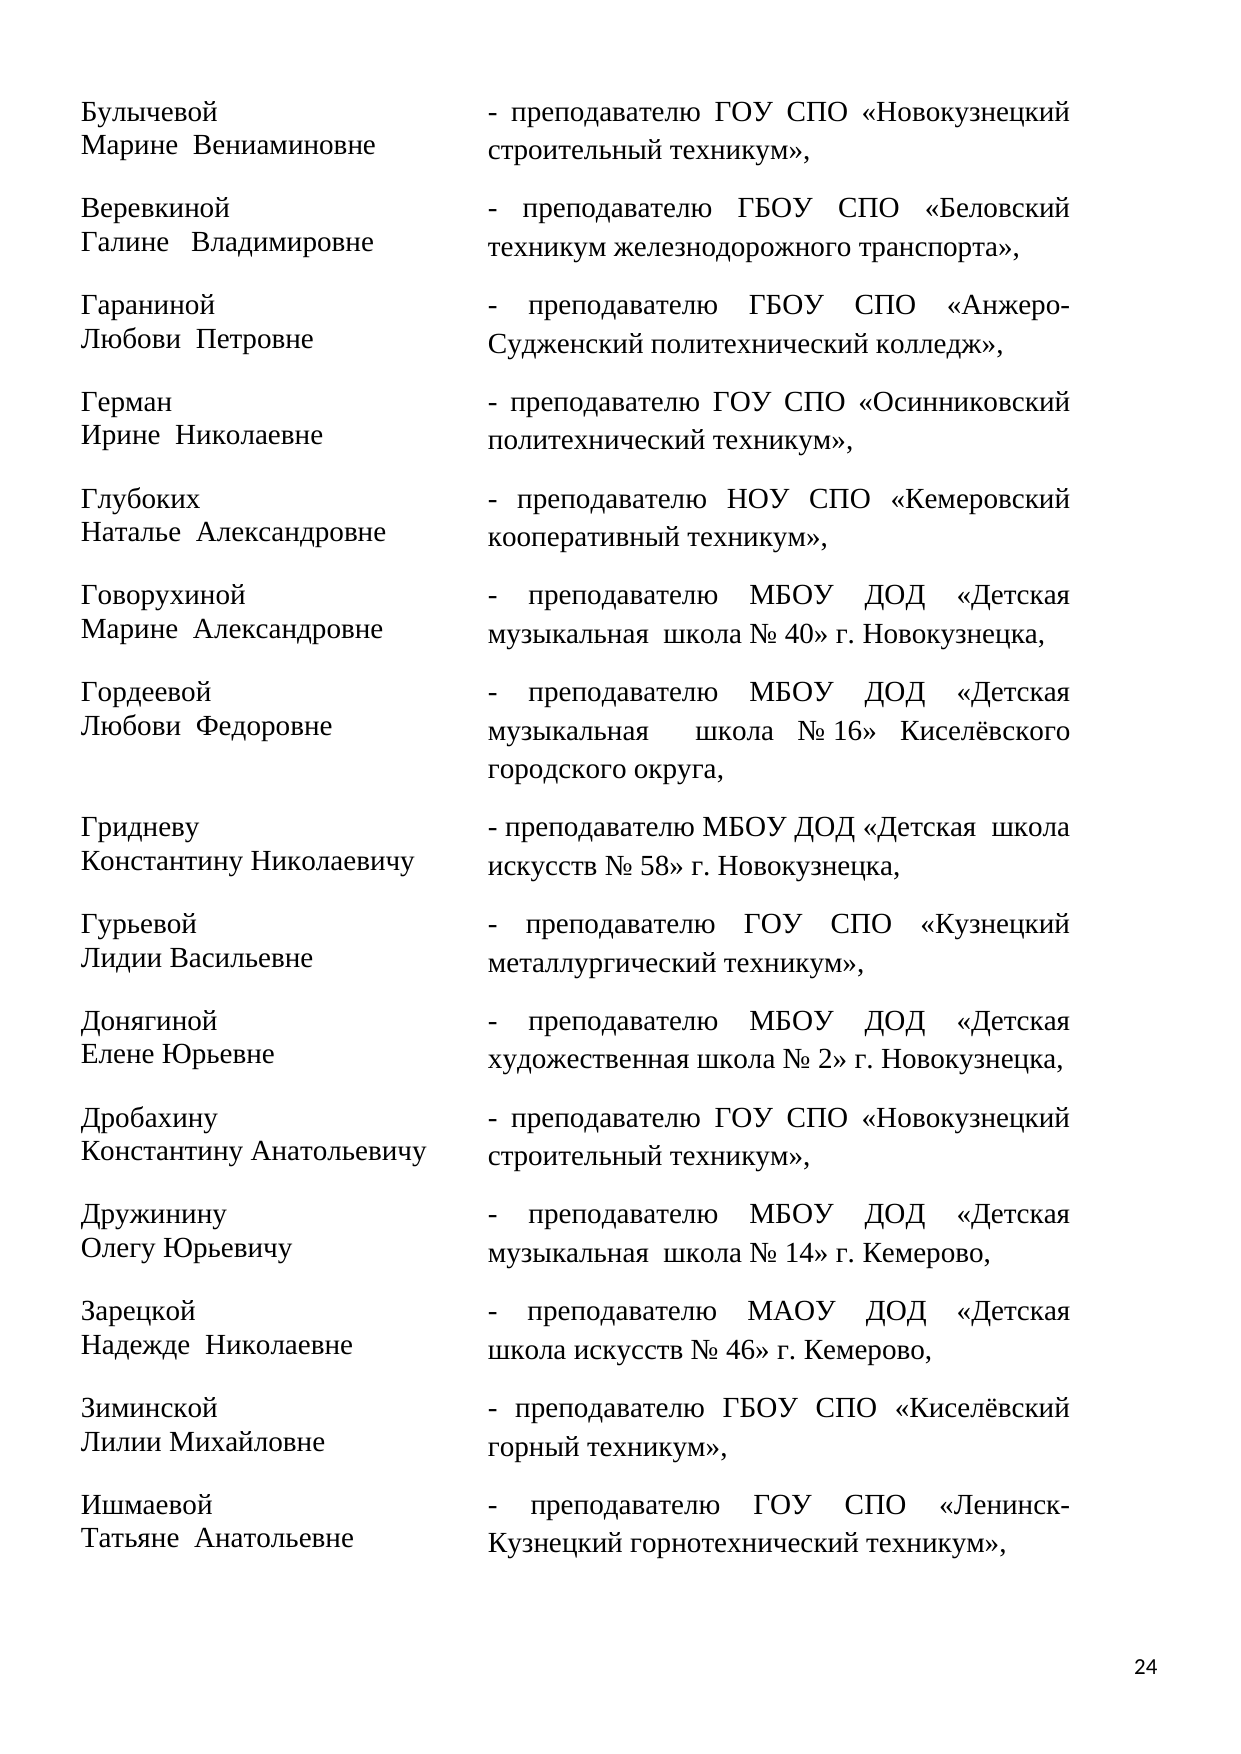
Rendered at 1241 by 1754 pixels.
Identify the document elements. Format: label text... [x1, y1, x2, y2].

table_cell - преподавателю МБОУ ДОД «Детская музыкальная школа № 40» г. Новокузнецка, [476, 578, 1082, 674]
table_cell Говорухиной Марине Александровне [69, 578, 476, 674]
table_cell - преподавателю ГБОУ СПО «Анжеро-Судженский политехнический колледж», [476, 287, 1082, 384]
table_cell - преподавателю МБОУ ДОД «Детская художественная школа № 2» г. Новокузнецка, [476, 1003, 1082, 1100]
table_cell Булычевой Марине Вениаминовне [69, 94, 476, 190]
table_cell Дружинину Олегу Юрьевичу [69, 1197, 476, 1293]
table_cell - преподавателю ГОУ СПО «Осинниковский политехнический техникум», [476, 384, 1082, 481]
table_cell Зарецкой Надежде Николаевне [69, 1294, 476, 1390]
table_cell Гараниной Любови Петровне [69, 287, 476, 384]
table_cell Дробахину Константину Анатольевичу [69, 1100, 476, 1197]
table_cell - преподавателю ГОУ СПО «Новокузнецкий строительный техникум», [476, 94, 1082, 190]
table_cell Глубоких Наталье Александровне [69, 481, 476, 577]
table_cell - преподавателю ГБОУ СПО «Киселёвский горный техникум», [476, 1390, 1082, 1487]
table_cell Гордеевой Любови Федоровне [69, 674, 476, 809]
table_cell - преподавателю МБОУ ДОД «Детская музыкальная школа № 16» Киселёвского городского округа, [476, 674, 1082, 809]
table_cell - преподавателю ГОУ СПО «Ленинск-Кузнецкий горнотехнический техникум», [476, 1487, 1082, 1584]
table_cell Герман Ирине Николаевне [69, 384, 476, 481]
table_cell - преподавателю НОУ СПО «Кемеровский кооперативный техникум», [476, 481, 1082, 577]
table_cell Ишмаевой Татьяне Анатольевне [69, 1487, 476, 1584]
table_cell Гридневу Константину Николаевичу [69, 810, 476, 906]
table_cell - преподавателю ГОУ СПО «Новокузнецкий строительный техникум», [476, 1100, 1082, 1197]
table_cell - преподавателю ГОУ СПО «Кузнецкий металлургический техникум», [476, 906, 1082, 1003]
table_cell - преподавателю МАОУ ДОД «Детская школа искусств № 46» г. Кемерово, [476, 1294, 1082, 1390]
table_cell Гурьевой Лидии Васильевне [69, 906, 476, 1003]
table_cell - преподавателю МБОУ ДОД «Детская школа искусств № 58» г. Новокузнецка, [476, 810, 1082, 906]
table_cell Зиминской Лилии Михайловне [69, 1390, 476, 1487]
table_cell - преподавателю МБОУ ДОД «Детская музыкальная школа № 14» г. Кемерово, [476, 1197, 1082, 1293]
table_cell - преподавателю ГБОУ СПО «Беловский техникум железнодорожного транспорта», [476, 190, 1082, 287]
table_cell Донягиной Елене Юрьевне [69, 1003, 476, 1100]
table_cell Веревкиной Галине Владимировне [69, 190, 476, 287]
